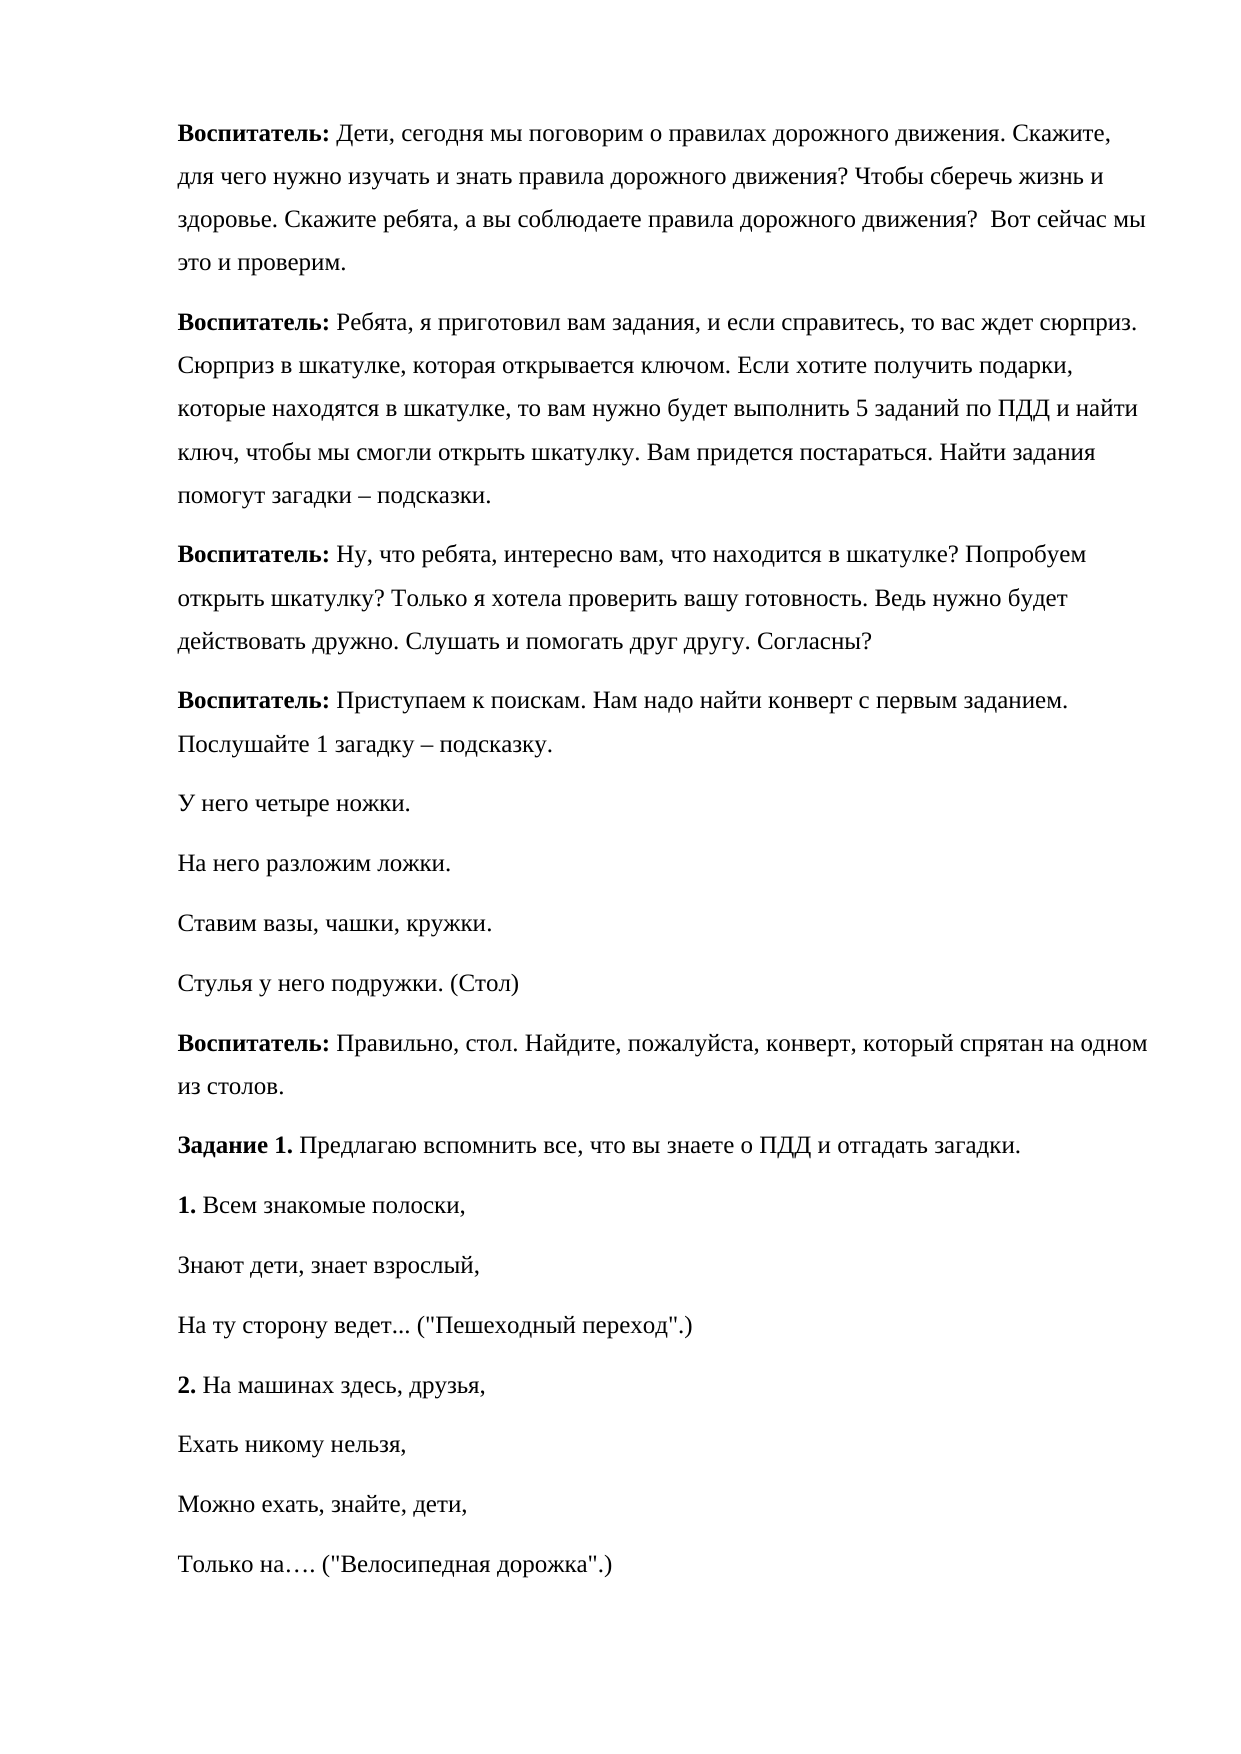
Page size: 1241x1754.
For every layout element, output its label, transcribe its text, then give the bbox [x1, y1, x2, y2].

text У него четыре ножки. [177, 788, 1152, 817]
text Ехать никому нельзя, [177, 1429, 1152, 1458]
text 2. На машинах здесь, друзья, [177, 1370, 1152, 1398]
text Воспитатель: Ребята, я приготовил вам задания, и если справитесь, то вас ждет сюрприз. Сюрприз в шкатулке, которая открывается ключом. Если хотите получить подарки, которые находятся в шкатулке, то вам нужно будет выполнить 5 заданий по ПДД и найти ключ, чтобы мы смогли открыть шкатулку. Вам придется постараться. Найти задания помогут загадки – подсказки. [177, 307, 1152, 508]
text 1. Всем знакомые полоски, [177, 1190, 1152, 1219]
text Задание 1. Предлагаю вспомнить все, что вы знаете о ПДД и отгадать загадки. [177, 1131, 1152, 1159]
text Воспитатель: Ну, что ребята, интересно вам, что находится в шкатулке? Попробуем открыть шкатулку? Только я хотела проверить вашу готовность. Ведь нужно будет действовать дружно. Слушать и помогать друг другу. Согласны? [177, 539, 1152, 654]
text Воспитатель: Дети, сегодня мы поговорим о правилах дорожного движения. Скажите, для чего нужно изучать и знать правила дорожного движения? Чтобы сберечь жизнь и здоровье. Скажите ребята, а вы соблюдаете правила дорожного движения? Вот сейчас мы это и проверим. [177, 118, 1152, 276]
text Знают дети, знает взрослый, [177, 1250, 1152, 1279]
text Ставим вазы, чашки, кружки. [177, 908, 1152, 937]
text Воспитатель: Приступаем к поискам. Нам надо найти конверт с первым заданием. Послушайте 1 загадку – подсказку. [177, 686, 1152, 757]
text На него разложим ложки. [177, 848, 1152, 877]
text Воспитатель: Правильно, стол. Найдите, пожалуйста, конверт, который спрятан на одном из столов. [177, 1028, 1152, 1099]
text На ту сторону ведет... ("Пешеходный переход".) [177, 1310, 1152, 1339]
text Стулья у него подружки. (Стол) [177, 968, 1152, 997]
text Можно ехать, знайте, дети, [177, 1489, 1152, 1518]
text Только на…. ("Велосипедная дорожка".) [177, 1549, 1152, 1578]
